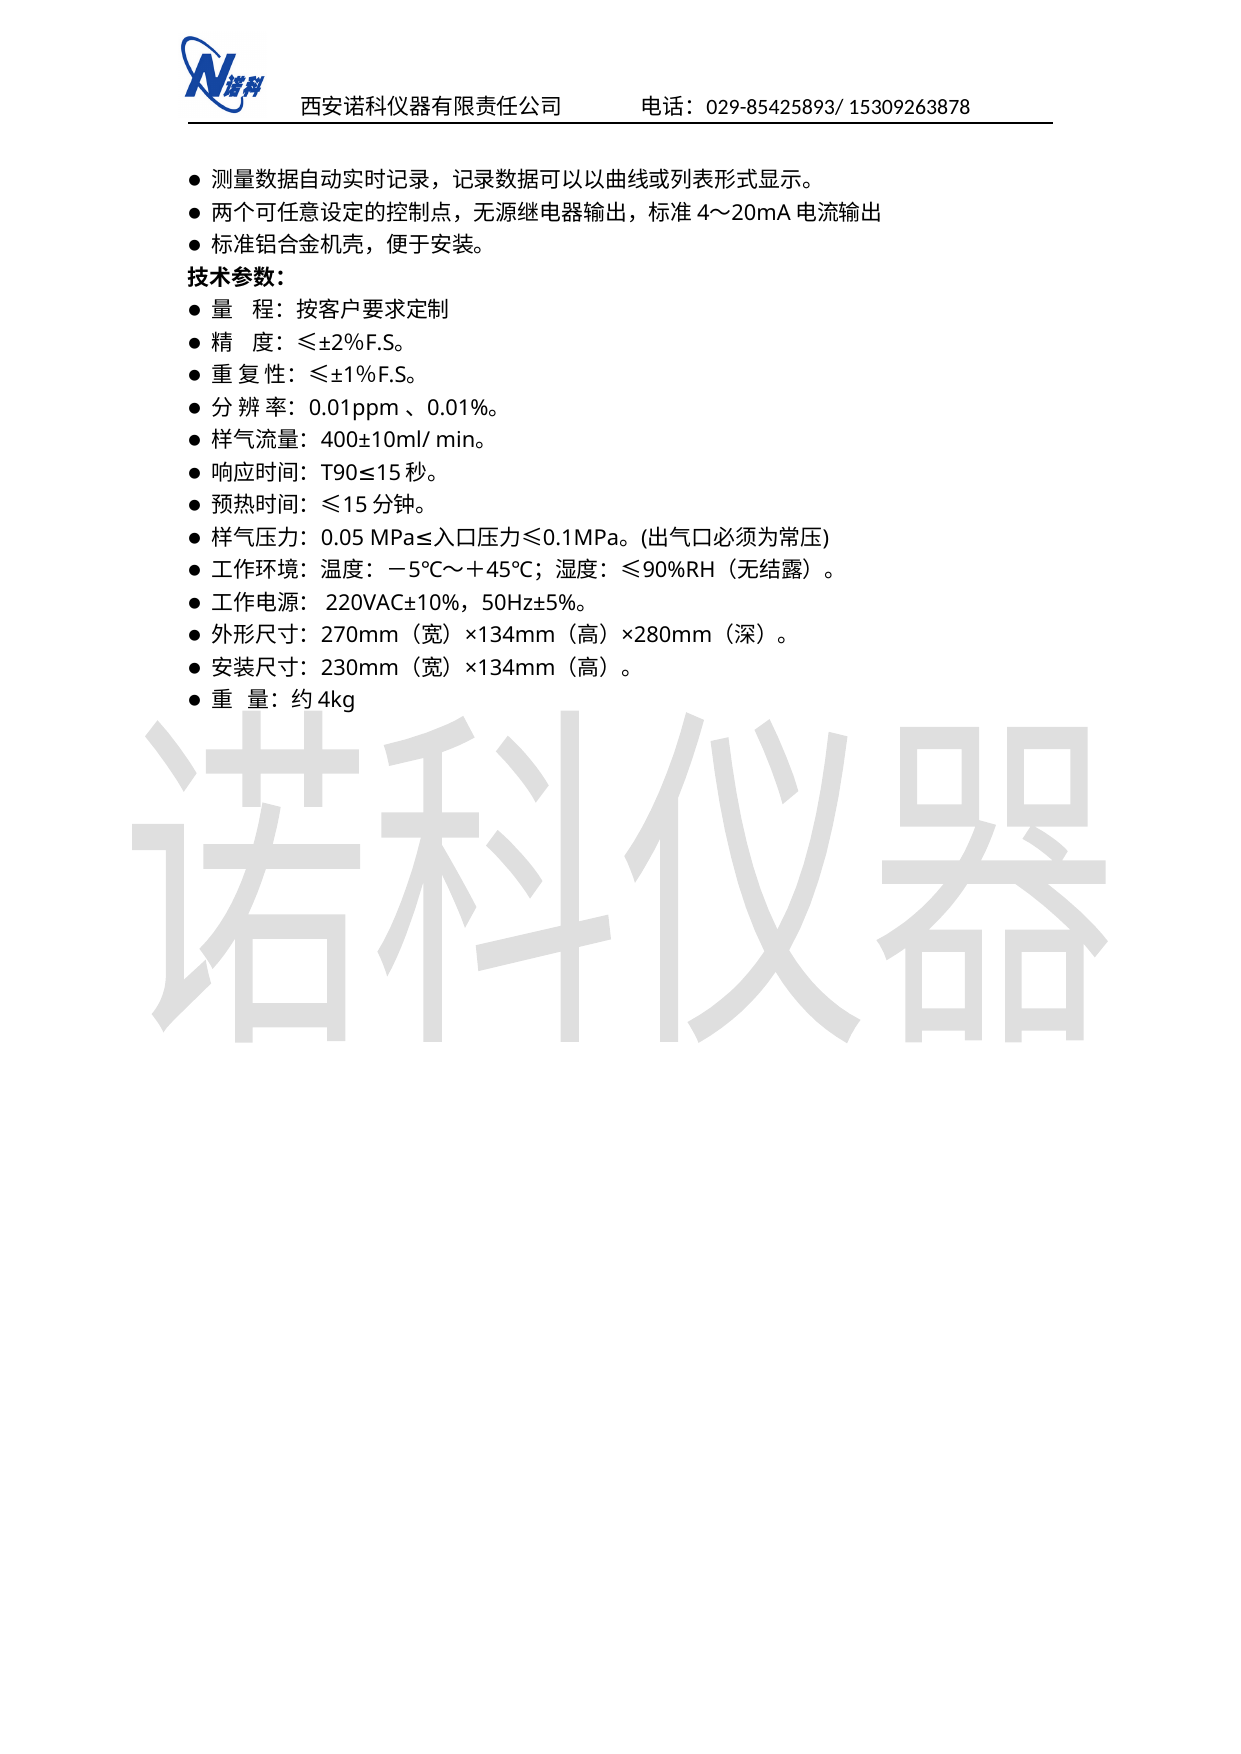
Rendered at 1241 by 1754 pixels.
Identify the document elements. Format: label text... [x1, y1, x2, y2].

picture [178, 31, 268, 118]
list 精 度：≤±2％F.S。 [187, 324, 1053, 357]
list 工作环境：温度：－5℃～＋45℃；湿度：≤90%RH（无结露）。 [187, 552, 1053, 584]
list 分 辨 率：0.01ppm 、0.01%。 [187, 389, 1053, 422]
list 样气压力：0.05 MPa≤入口压力≤0.1MPa。(出气口必须为常压) [187, 519, 1053, 552]
list 重 复 性：≤±1％F.S。 [187, 357, 1053, 389]
list 标准铝合金机壳，便于安装。 [187, 227, 1053, 259]
list 外形尺寸：270mm（宽）×134mm（高）×280mm（深）。 [187, 617, 1053, 649]
list 两个可任意设定的控制点，无源继电器输出，标准4～20mA电流输出 [187, 194, 1053, 227]
list 量 程：按客户要求定制 [187, 292, 1053, 324]
list 样气流量：400±10ml/ min。 [187, 422, 1053, 454]
list 测量数据自动实时记录，记录数据可以以曲线或列表形式显示。 [187, 162, 1053, 194]
list 安装尺寸：230mm（宽）×134mm（高）。 [187, 649, 1053, 682]
text 技术参数： [187, 259, 1053, 292]
list 工作电源： 220VAC±10%，50Hz±5%。 [187, 584, 1053, 617]
list 预热时间：≤15分钟。 [187, 487, 1053, 519]
list 重 量：约4kg [187, 682, 1053, 714]
list 响应时间：T90≤15秒。 [187, 454, 1053, 487]
